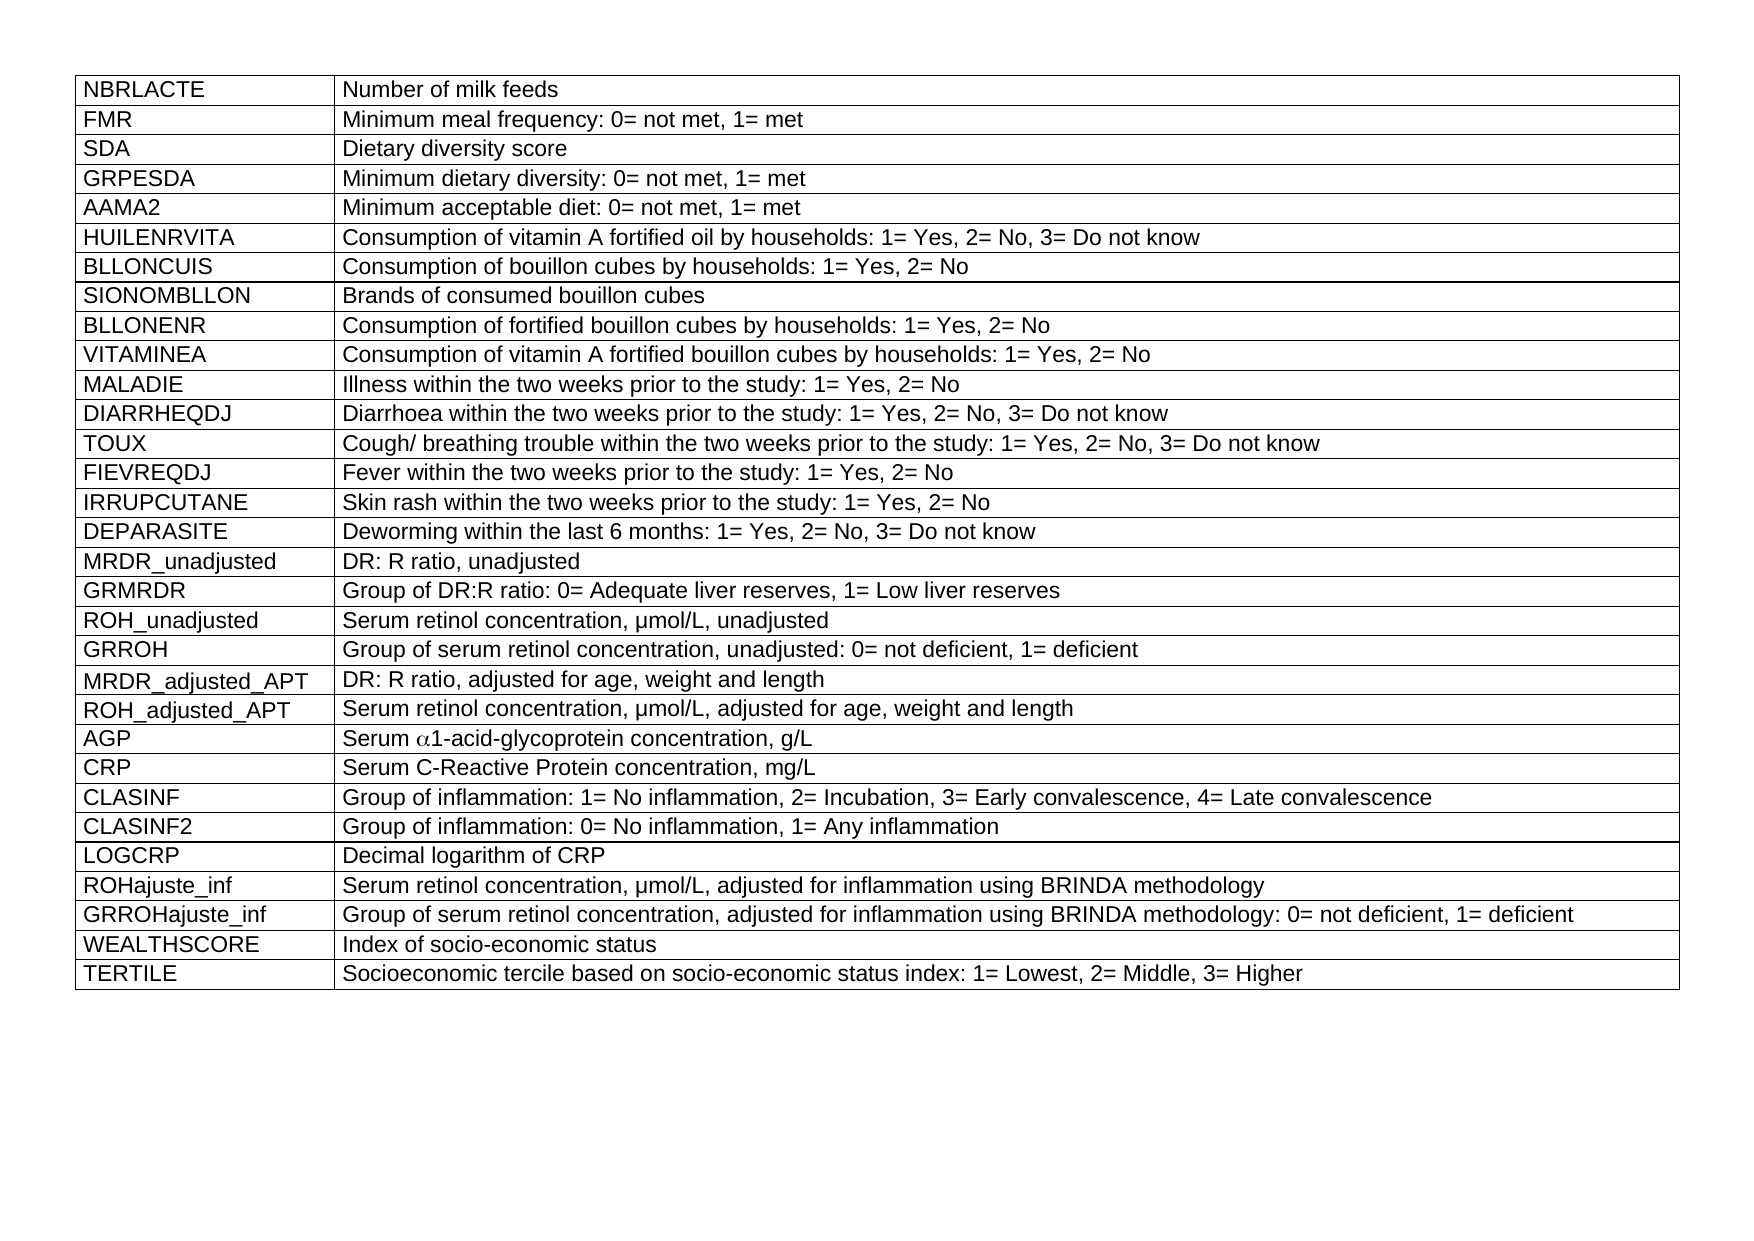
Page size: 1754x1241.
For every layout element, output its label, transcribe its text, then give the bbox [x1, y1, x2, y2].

table_cell ROH_unadjusted [76, 607, 334, 635]
table_cell MRDR_unadjusted [76, 548, 334, 576]
table_cell Serum retinol concentration, μmol/L, adjusted for inflammation using BRINDA methodology [335, 872, 1679, 900]
table_cell Consumption of vitamin A fortified oil by households: 1= Yes, 2= No, 3= Do not know [335, 224, 1679, 252]
table_cell Illness within the two weeks prior to the study: 1= Yes, 2= No [335, 371, 1679, 399]
table_cell Serum C-Reactive Protein concentration, mg/L [335, 754, 1679, 782]
table_cell SIONOMBLLON [76, 283, 334, 311]
table_cell IRRUPCUTANE [76, 489, 334, 517]
table_cell DIARRHEQDJ [76, 400, 334, 429]
table_cell Group of inflammation: 1= No inflammation, 2= Incubation, 3= Early convalescence, 4= Late convalescence [335, 784, 1679, 812]
table_cell Diarrhoea within the two weeks prior to the study: 1= Yes, 2= No, 3= Do not know [335, 400, 1679, 429]
table_cell Deworming within the last 6 months: 1= Yes, 2= No, 3= Do not know [335, 518, 1679, 547]
table_cell Group of serum retinol concentration, adjusted for inflammation using BRINDA methodology: 0= not deficient, 1= deficient [335, 901, 1679, 930]
table_cell MALADIE [76, 371, 334, 399]
table_cell Cough/ breathing trouble within the two weeks prior to the study: 1= Yes, 2= No, 3= Do not know [335, 430, 1679, 458]
table_cell FMR [76, 106, 334, 134]
table_cell GRROH [76, 636, 334, 664]
table_cell Serum 1-acid-glycoprotein concentration, g/L [335, 725, 1679, 753]
table_cell BLLONCUIS [76, 253, 334, 281]
table_cell Dietary diversity score [335, 135, 1679, 163]
table_cell DR: R ratio, unadjusted [335, 548, 1679, 576]
table_cell Minimum dietary diversity: 0= not met, 1= met [335, 165, 1679, 193]
table_cell Serum retinol concentration, μmol/L, adjusted for age, weight and length [335, 695, 1679, 723]
table_cell NBRLACTE [76, 76, 334, 104]
table_cell CRP [76, 754, 334, 782]
table_cell GRPESDA [76, 165, 334, 193]
table_cell ROH_adjusted_APT [76, 695, 334, 723]
table_cell Decimal logarithm of CRP [335, 843, 1679, 871]
table_cell MRDR_adjusted_APT [76, 666, 334, 694]
table_cell Consumption of bouillon cubes by households: 1= Yes, 2= No [335, 253, 1679, 281]
table_cell Minimum acceptable diet: 0= not met, 1= met [335, 194, 1679, 222]
table_cell LOGCRP [76, 843, 334, 871]
table_cell Serum retinol concentration, μmol/L, unadjusted [335, 607, 1679, 635]
table_cell TERTILE [76, 960, 334, 989]
table_cell CLASINF2 [76, 813, 334, 841]
table_cell Consumption of fortified bouillon cubes by households: 1= Yes, 2= No [335, 312, 1679, 340]
table_cell Socioeconomic tercile based on socio-economic status index: 1= Lowest, 2= Middle, 3= Higher [335, 960, 1679, 989]
table_cell SDA [76, 135, 334, 163]
table_cell FIEVREQDJ [76, 459, 334, 488]
table_cell VITAMINEA [76, 341, 334, 370]
table_cell Group of serum retinol concentration, unadjusted: 0= not deficient, 1= deficient [335, 636, 1679, 664]
table_cell GRMRDR [76, 577, 334, 606]
table_cell Group of DR:R ratio: 0= Adequate liver reserves, 1= Low liver reserves [335, 577, 1679, 606]
table_cell Fever within the two weeks prior to the study: 1= Yes, 2= No [335, 459, 1679, 488]
table_cell Number of milk feeds [335, 76, 1679, 104]
table_cell Minimum meal frequency: 0= not met, 1= met [335, 106, 1679, 134]
table_cell AAMA2 [76, 194, 334, 222]
table_cell CLASINF [76, 784, 334, 812]
table_cell BLLONENR [76, 312, 334, 340]
table_cell WEALTHSCORE [76, 931, 334, 959]
table_cell Brands of consumed bouillon cubes [335, 283, 1679, 311]
table_cell Group of inflammation: 0= No inflammation, 1= Any inflammation [335, 813, 1679, 841]
table_cell TOUX [76, 430, 334, 458]
table_cell AGP [76, 725, 334, 753]
table_cell HUILENRVITA [76, 224, 334, 252]
table_cell Skin rash within the two weeks prior to the study: 1= Yes, 2= No [335, 489, 1679, 517]
table_cell GRROHajuste_inf [76, 901, 334, 930]
table_cell Index of socio-economic status [335, 931, 1679, 959]
table_cell ROHajuste_inf [76, 872, 334, 900]
table_cell Consumption of vitamin A fortified bouillon cubes by households: 1= Yes, 2= No [335, 341, 1679, 370]
table_cell DEPARASITE [76, 518, 334, 547]
table_cell DR: R ratio, adjusted for age, weight and length [335, 666, 1679, 694]
